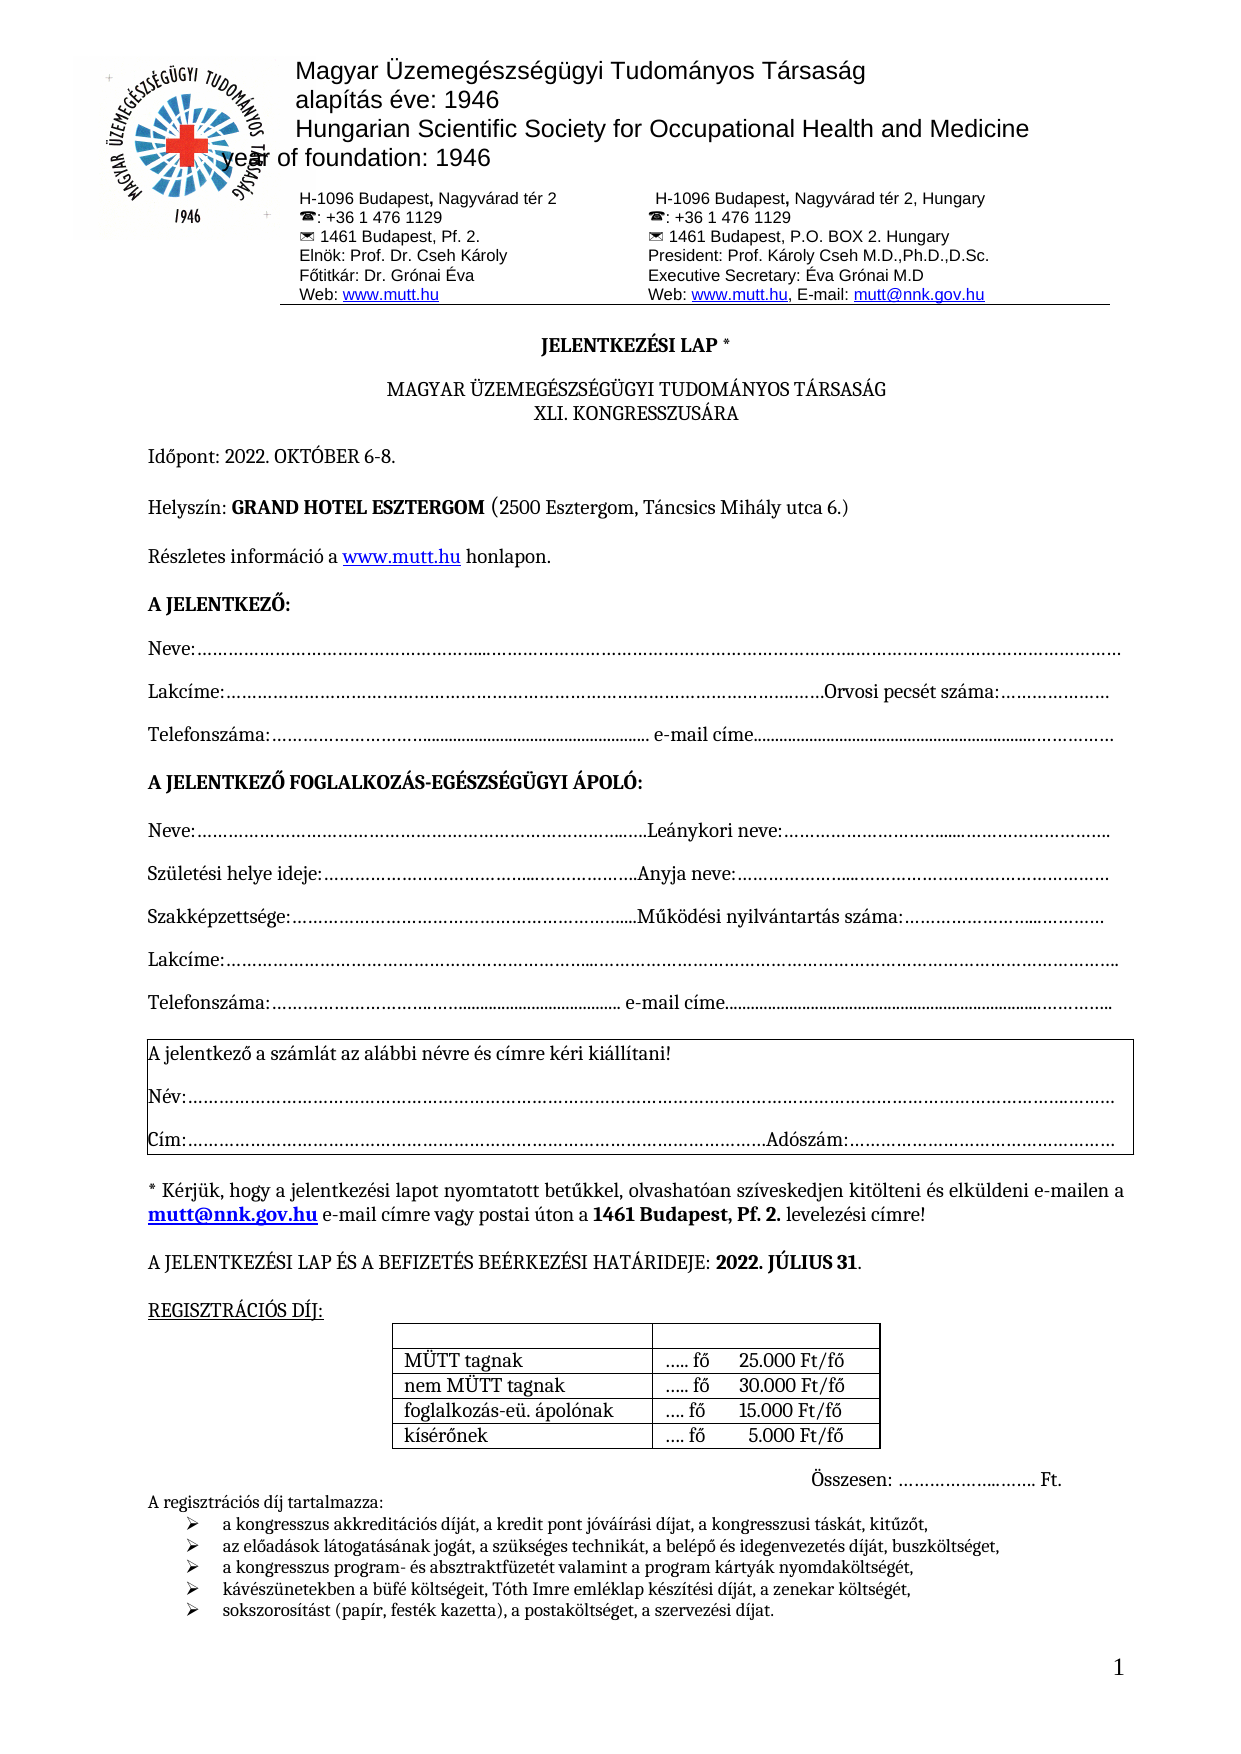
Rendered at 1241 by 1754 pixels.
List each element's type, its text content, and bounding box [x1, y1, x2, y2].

list az előadások látogatásának jogát, a szükséges technikát, a belépő és idegenvezetés díját, buszköltséget, [185, 1535, 1125, 1557]
text A jelentkező a számlát az alábbi névre és címre kéri kiállítani! [148, 1040, 1133, 1066]
text A JELENTKEZÉSI LAP ÉS A BEFIZETÉS BEÉRKEZÉSI HATÁRIDEJE: 2022. JÚLIUS 31. [148, 1251, 1125, 1275]
text Telefonszáma:………………………….................................................... e-mail címe..................................................................…………… [148, 722, 1125, 746]
text Lakcíme:……………………………………………………………...………………………………………………………………………………………. [148, 948, 1125, 972]
text * Kérjük, hogy a jelentkezési lapot nyomtatott betűkkel, olvashatóan szíveskedjen kitölteni és elküldeni e-mailen a mutt@nnk.gov.hu e-mail címre vagy postai úton a 1461 Budapest, Pf. 2. levelezési címre! [148, 1179, 1125, 1227]
list sokszorosítást (papír, festék kazetta), a postaköltséget, a szervezési díjat. [185, 1600, 1125, 1621]
text Cím:…………………………………………………………………………………………………Adószám:…………………………………………… [148, 1125, 1133, 1154]
table_header [653, 1324, 879, 1348]
table_header H-1096 Budapest, Nagyvárad tér 2, Hungary : +36 1 476 1129 1461 Budapest, P.O. BOX 2. Hungary President: Prof. Károly Cseh M.D.,Ph.D.,D.Sc. Executive Secretary: Éva Grónai M.D Web: www.mutt.hu, E-mail: mutt@nnk.gov.hu [636, 189, 1110, 304]
text alapítás éve: 1946 [221, 85, 1125, 114]
title JELENTKEZÉSI LAP * [148, 334, 1125, 358]
text Részletes információ a www.mutt.hu honlapon. [148, 545, 1125, 569]
table_cell …. fő 5.000 Ft/fő [653, 1424, 879, 1448]
text Név:…………………………………………………………………………………………………………………………………………………….……… [148, 1085, 1125, 1109]
text Szakképzettsége:………………………………………………………....Működési nyilvántartás száma:……………………...………… [148, 904, 1125, 928]
table_cell ….. fő 30.000 Ft/fő [653, 1374, 879, 1398]
text XLI. KONGRESSZUSÁRA [148, 401, 1125, 425]
text Lakcíme:……………………………………………………………………………………………….……Orvosi pecsét száma:………………… [148, 679, 1125, 703]
title MAGYAR ÜZEMEGÉSZSÉGÜGYI TUDOMÁNYOS TÁRSASÁG [148, 377, 1125, 401]
text Összesen: ………………..……. Ft. [148, 1468, 1125, 1492]
list a kongresszus akkreditációs díját, a kredit pont jóváírási díjat, a kongresszusi táskát, kitűzőt, [185, 1514, 1125, 1535]
text Helyszín: GRAND HOTEL ESZTERGOM (2500 Esztergom, Táncsics Mihály utca 6.) [148, 492, 1125, 521]
title Időpont: 2022. OKTÓBER 6-8. [148, 444, 1125, 468]
table_header [393, 1324, 652, 1348]
text Születési helye ideje:…………………………………...……………….Anyja neve:…………………...………………………………………… [148, 861, 1125, 885]
table_cell nem MÜTT tagnak [393, 1374, 652, 1398]
text A regisztrációs díj tartalmazza: [148, 1492, 1125, 1514]
text REGISZTRÁCIÓS DÍJ: [148, 1299, 1125, 1323]
list a kongresszus program- és absztraktfüzetét valamint a program kártyák nyomdaköltségét, [185, 1557, 1125, 1578]
text Neve:………………………………………………...…………………………………………………………….…………………………………………… [148, 636, 1125, 660]
table_cell kísérőnek [393, 1424, 652, 1448]
text A JELENTKEZŐ: [148, 593, 1125, 617]
text Neve:………………………………………………………………………..….Leánykori neve:…………………………......………………………. [148, 818, 1125, 842]
table_cell …. fő 15.000 Ft/fő [653, 1399, 879, 1423]
text Telefonszáma:………………………….……..................................... e-mail címe..........................................................................………….. [148, 991, 1125, 1015]
text Hungarian Scientific Society for Occupational Health and Medicine [221, 114, 1125, 142]
text A JELENTKEZŐ FOGLALKOZÁS-EGÉSZSÉGÜGYI ÁPOLÓ: [148, 770, 1125, 794]
list kávészünetekben a büfé költségeit, Tóth Imre emléklap készítési díját, a zenekar költségét, [185, 1578, 1125, 1600]
table_cell ….. fő 25.000 Ft/fő [653, 1349, 879, 1373]
text Magyar Üzemegészségügyi Tudományos Társaság [221, 56, 1125, 85]
text year of foundation: 1946 [148, 142, 1125, 171]
table_cell foglalkozás-eü. ápolónak [393, 1399, 652, 1423]
table_cell MÜTT tagnak [393, 1349, 652, 1373]
table_header H-1096 Budapest, Nagyvárad tér 2 : +36 1 476 1129 1461 Budapest, Pf. 2. Elnök: Prof. Dr. Cseh Károly Főtitkár: Dr. Grónai Éva Web: www.mutt.hu [280, 189, 636, 304]
picture [72, 56, 317, 240]
